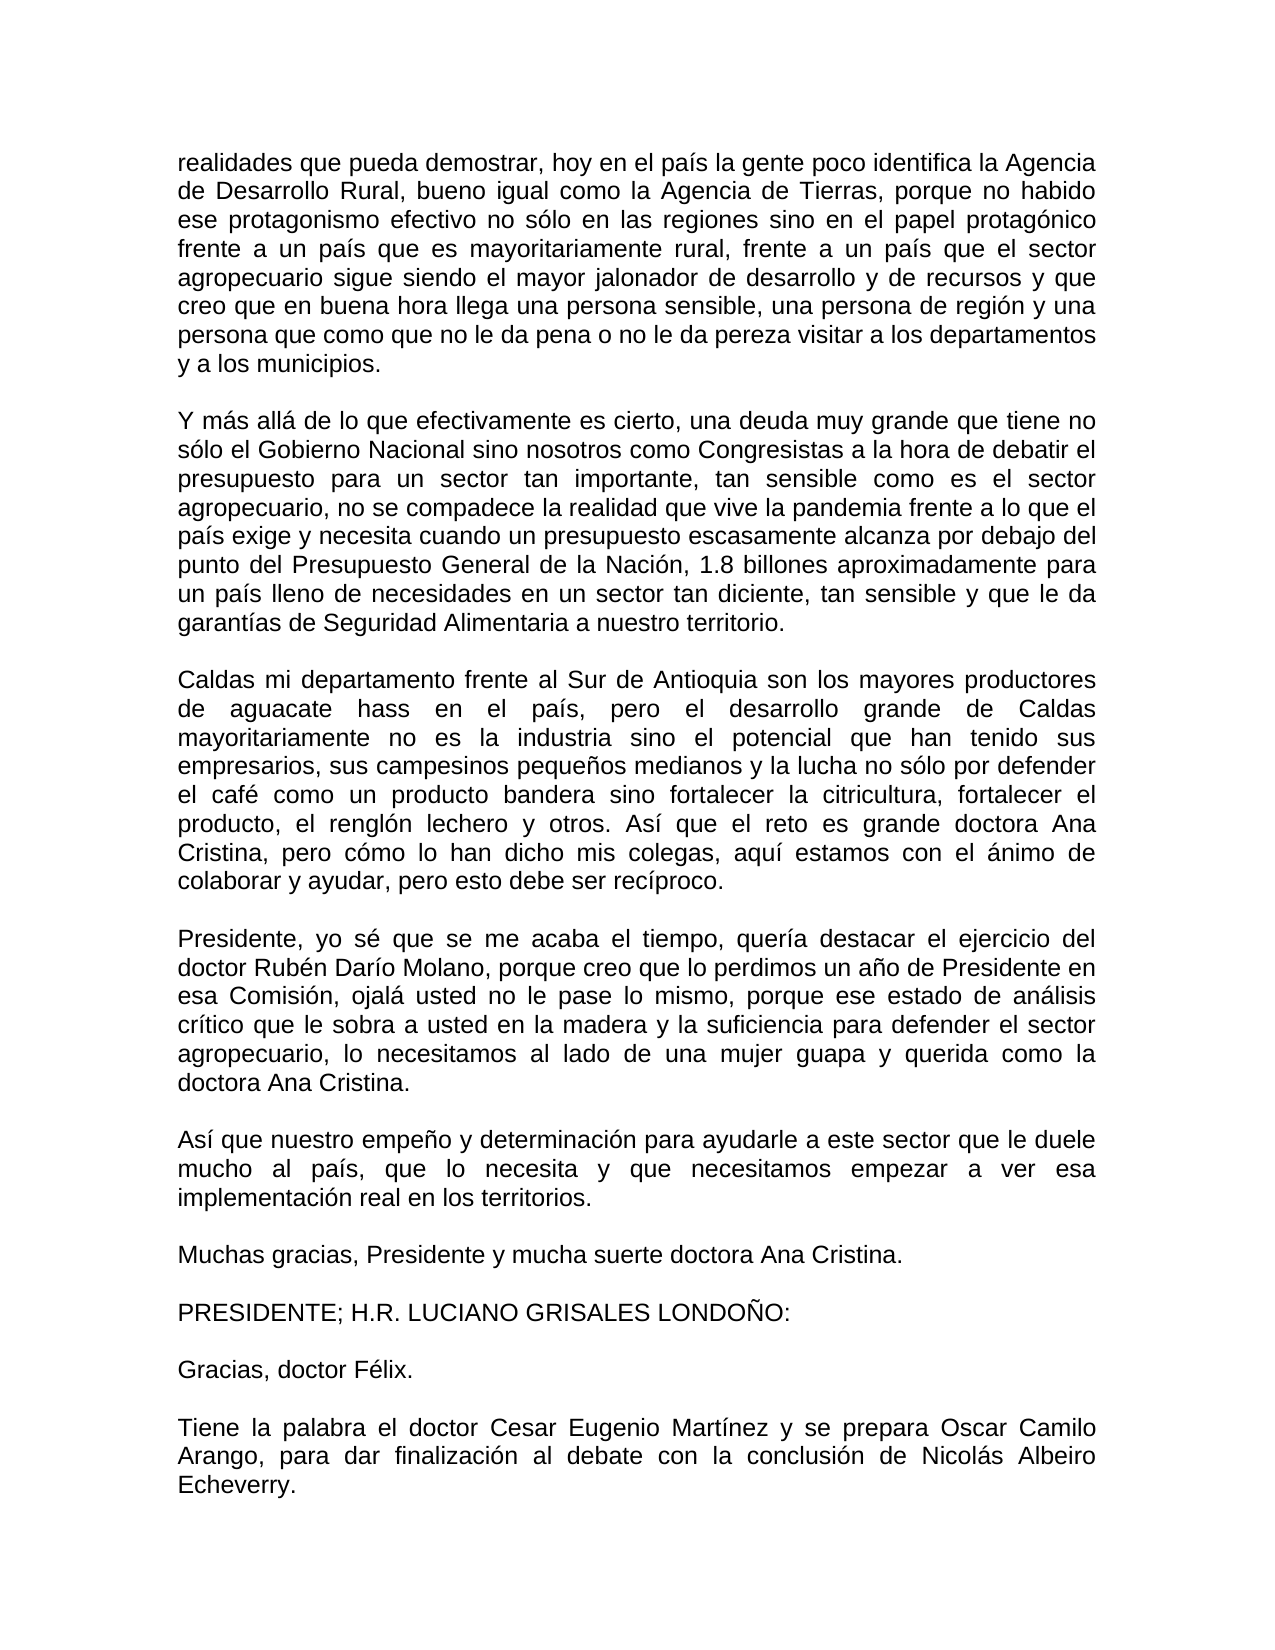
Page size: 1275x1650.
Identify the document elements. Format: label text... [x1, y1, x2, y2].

text Así que nuestro empeño y determinación para ayudarle a este sector que le duele mucho al país, que lo necesita y que necesitamos empezar a ver esa implementación real en los territorios. [177, 1125, 1098, 1211]
text Muchas gracias, Presidente y mucha suerte doctora Ana Cristina. [177, 1240, 1098, 1269]
text Caldas mi departamento frente al Sur de Antioquia son los mayores productores de aguacate hass en el país, pero el desarrollo grande de Caldas mayoritariamente no es la industria sino el potencial que han tenido sus empresarios, sus campesinos pequeños medianos y la lucha no sólo por defender el café como un producto bandera sino fortalecer la citricultura, fortalecer el producto, el renglón lechero y otros. Así que el reto es grande doctora Ana Cristina, pero cómo lo han dicho mis colegas, aquí estamos con el ánimo de colaborar y ayudar, pero esto debe ser recíproco. [177, 665, 1098, 895]
text Presidente, yo sé que se me acaba el tiempo, quería destacar el ejercicio del doctor Rubén Darío Molano, porque creo que lo perdimos un año de Presidente en esa Comisión, ojalá usted no le pase lo mismo, porque ese estado de análisis crítico que le sobra a usted en la madera y la suficiencia para defender el sector agropecuario, lo necesitamos al lado de una mujer guapa y querida como la doctora Ana Cristina. [177, 924, 1098, 1096]
text Gracias, doctor Félix. [177, 1355, 1098, 1384]
text PRESIDENTE; H.R. LUCIANO GRISALES LONDOÑO: [177, 1298, 1098, 1326]
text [177, 148, 1098, 378]
text Tiene la palabra el doctor Cesar Eugenio Martínez y se prepara Oscar Camilo Arango, para dar finalización al debate con la conclusión de Nicolás Albeiro Echeverry. [177, 1413, 1098, 1499]
text Y más allá de lo que efectivamente es cierto, una deuda muy grande que tiene no sólo el Gobierno Nacional sino nosotros como Congresistas a la hora de debatir el presupuesto para un sector tan importante, tan sensible como es el sector agropecuario, no se compadece la realidad que vive la pandemia frente a lo que el país exige y necesita cuando un presupuesto escasamente alcanza por debajo del punto del Presupuesto General de la Nación, 1.8 billones aproximadamente para un país lleno de necesidades en un sector tan diciente, tan sensible y que le da garantías de Seguridad Alimentaria a nuestro territorio. [177, 406, 1098, 636]
